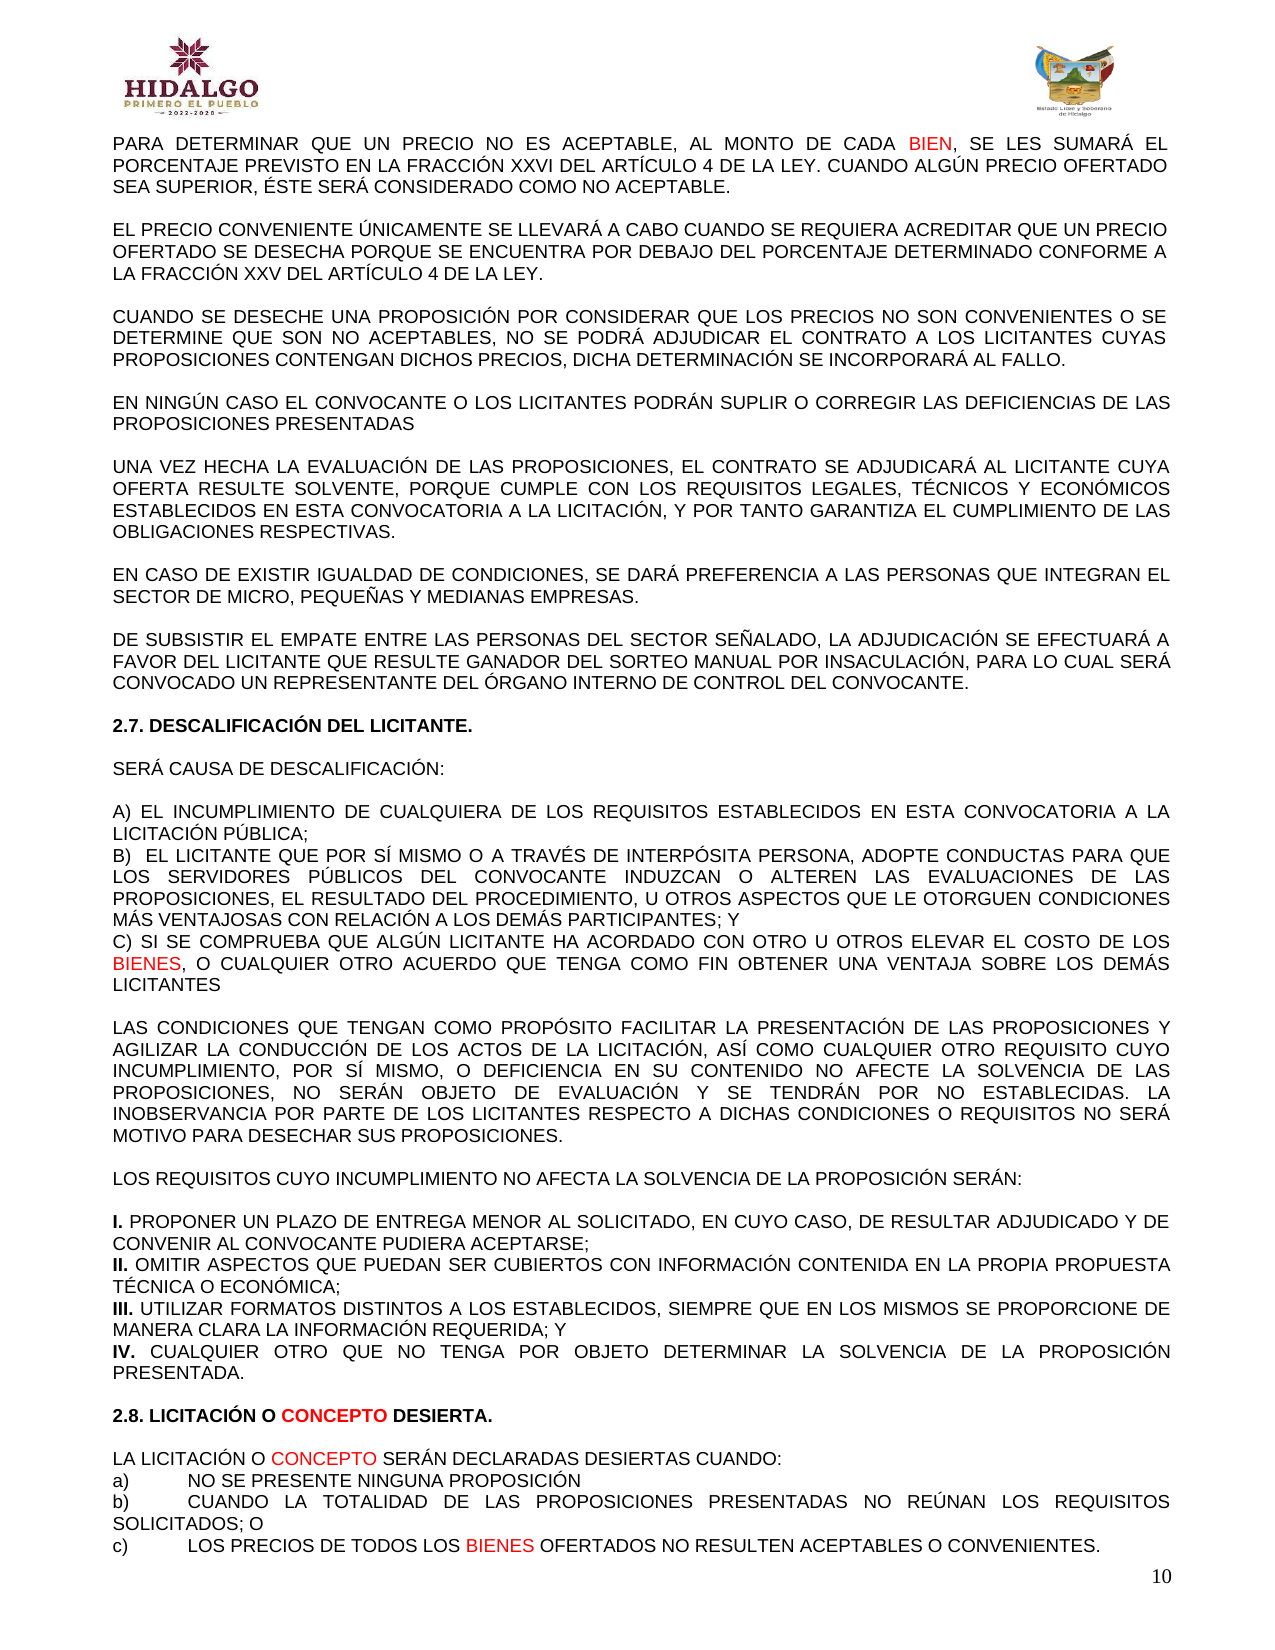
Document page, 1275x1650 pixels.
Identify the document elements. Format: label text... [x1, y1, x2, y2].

list CUANDO LA TOTALIDAD DE LAS PROPOSICIONES PRESENTADAS NO REÚNAN LOS REQUISITOS SOLICITADOS; O [112, 1491, 1172, 1534]
text CUANDO SE DESECHE UNA PROPOSICIÓN POR CONSIDERAR QUE LOS PRECIOS NO SON CONVENIENTES O SE DETERMINE QUE SON NO ACEPTABLES, NO SE PODRÁ ADJUDICAR EL CONTRATO A LOS LICITANTES CUYAS PROPOSICIONES CONTENGAN DICHOS PRECIOS, DICHA DETERMINACIÓN SE INCORPORARÁ AL FALLO. [112, 305, 1168, 370]
text LA LICITACIÓN O CONCEPTO SERÁN DECLARADAS DESIERTAS CUANDO: [112, 1448, 1172, 1470]
text EL PRECIO CONVENIENTE ÚNICAMENTE SE LLEVARÁ A CABO CUANDO SE REQUIERA ACREDITAR QUE UN PRECIO OFERTADO SE DESECHA PORQUE SE ENCUENTRA POR DEBAJO DEL PORCENTAJE DETERMINADO CONFORME A LA FRACCIÓN XXV DEL ARTÍCULO 4 DE LA LEY. [112, 219, 1168, 284]
text LAS CONDICIONES QUE TENGAN COMO PROPÓSITO FACILITAR LA PRESENTACIÓN DE LAS PROPOSICIONES Y AGILIZAR LA CONDUCCIÓN DE LOS ACTOS DE LA LICITACIÓN, ASÍ COMO CUALQUIER OTRO REQUISITO CUYO INCUMPLIMIENTO, POR SÍ MISMO, O DEFICIENCIA EN SU CONTENIDO NO AFECTE LA SOLVENCIA DE LAS PROPOSICIONES, NO SERÁN OBJETO DE EVALUACIÓN Y SE TENDRÁN POR NO ESTABLECIDAS. LA INOBSERVANCIA POR PARTE DE LOS LICITANTES RESPECTO A DICHAS CONDICIONES O REQUISITOS NO SERÁ MOTIVO PARA DESECHAR SUS PROPOSICIONES. [112, 1017, 1172, 1146]
text 2.7. DESCALIFICACIÓN DEL LICITANTE. [112, 715, 1172, 737]
text C) SI SE COMPRUEBA QUE ALGÚN LICITANTE HA ACORDADO CON OTRO U OTROS ELEVAR EL COSTO DE LOS BIENES, O CUALQUIER OTRO ACUERDO QUE TENGA COMO FIN OBTENER UNA VENTAJA SOBRE LOS DEMÁS LICITANTES [112, 931, 1172, 995]
text III. UTILIZAR FORMATOS DISTINTOS A LOS ESTABLECIDOS, SIEMPRE QUE EN LOS MISMOS SE PROPORCIONE DE MANERA CLARA LA INFORMACIÓN REQUERIDA; Y [112, 1297, 1172, 1340]
picture [112, 29, 270, 123]
text UNA VEZ HECHA LA EVALUACIÓN DE LAS PROPOSICIONES, EL CONTRATO SE ADJUDICARÁ AL LICITANTE CUYA OFERTA RESULTE SOLVENTE, PORQUE CUMPLE CON LOS REQUISITOS LEGALES, TÉCNICOS Y ECONÓMICOS ESTABLECIDOS EN ESTA CONVOCATORIA A LA LICITACIÓN, Y POR TANTO GARANTIZA EL CUMPLIMIENTO DE LAS OBLIGACIONES RESPECTIVAS. [112, 456, 1172, 543]
text II. OMITIR ASPECTOS QUE PUEDAN SER CUBIERTOS CON INFORMACIÓN CONTENIDA EN LA PROPIA PROPUESTA TÉCNICA O ECONÓMICA; [112, 1254, 1172, 1297]
list LOS PRECIOS DE TODOS LOS BIENES OFERTADOS NO RESULTEN ACEPTABLES O CONVENIENTES. [112, 1534, 1172, 1556]
text LOS REQUISITOS CUYO INCUMPLIMIENTO NO AFECTA LA SOLVENCIA DE LA PROPOSICIÓN SERÁN: [112, 1168, 1172, 1189]
list NO SE PRESENTE NINGUNA PROPOSICIÓN [112, 1470, 1172, 1491]
text B) EL LICITANTE QUE POR SÍ MISMO O A TRAVÉS DE INTERPÓSITA PERSONA, ADOPTE CONDUCTAS PARA QUE LOS SERVIDORES PÚBLICOS DEL CONVOCANTE INDUZCAN O ALTEREN LAS EVALUACIONES DE LAS PROPOSICIONES, EL RESULTADO DEL PROCEDIMIENTO, U OTROS ASPECTOS QUE LE OTORGUEN CONDICIONES MÁS VENTAJOSAS CON RELACIÓN A LOS DEMÁS PARTICIPANTES; Y [112, 844, 1172, 931]
text EN CASO DE EXISTIR IGUALDAD DE CONDICIONES, SE DARÁ PREFERENCIA A LAS PERSONAS QUE INTEGRAN EL SECTOR DE MICRO, PEQUEÑAS Y MEDIANAS EMPRESAS. [112, 564, 1172, 607]
text A) EL INCUMPLIMIENTO DE CUALQUIERA DE LOS REQUISITOS ESTABLECIDOS EN ESTA CONVOCATORIA A LA LICITACIÓN PÚBLICA; [112, 801, 1172, 844]
text IV. CUALQUIER OTRO QUE NO TENGA POR OBJETO DETERMINAR LA SOLVENCIA DE LA PROPOSICIÓN PRESENTADA. [112, 1340, 1172, 1383]
text EN NINGÚN CASO EL CONVOCANTE O LOS LICITANTES PODRÁN SUPLIR O CORREGIR LAS DEFICIENCIAS DE LAS PROPOSICIONES PRESENTADAS [112, 392, 1172, 435]
text SERÁ CAUSA DE DESCALIFICACIÓN: [112, 758, 1172, 780]
text PARA DETERMINAR QUE UN PRECIO NO ES ACEPTABLE, AL MONTO DE CADA BIEN, SE LES SUMARÁ EL PORCENTAJE PREVISTO EN LA FRACCIÓN XXVI DEL ARTÍCULO 4 DE LA LEY. CUANDO ALGÚN PRECIO OFERTADO SEA SUPERIOR, ÉSTE SERÁ CONSIDERADO COMO NO ACEPTABLE. [112, 133, 1168, 198]
picture [1016, 30, 1129, 133]
text DE SUBSISTIR EL EMPATE ENTRE LAS PERSONAS DEL SECTOR SEÑALADO, LA ADJUDICACIÓN SE EFECTUARÁ A FAVOR DEL LICITANTE QUE RESULTE GANADOR DEL SORTEO MANUAL POR INSACULACIÓN, PARA LO CUAL SERÁ CONVOCADO UN REPRESENTANTE DEL ÓRGANO INTERNO DE CONTROL DEL CONVOCANTE. [112, 629, 1172, 693]
text I. PROPONER UN PLAZO DE ENTREGA MENOR AL SOLICITADO, EN CUYO CASO, DE RESULTAR ADJUDICADO Y DE CONVENIR AL CONVOCANTE PUDIERA ACEPTARSE; [112, 1211, 1172, 1254]
text 2.8. LICITACIÓN O CONCEPTO DESIERTA. [112, 1405, 1172, 1427]
